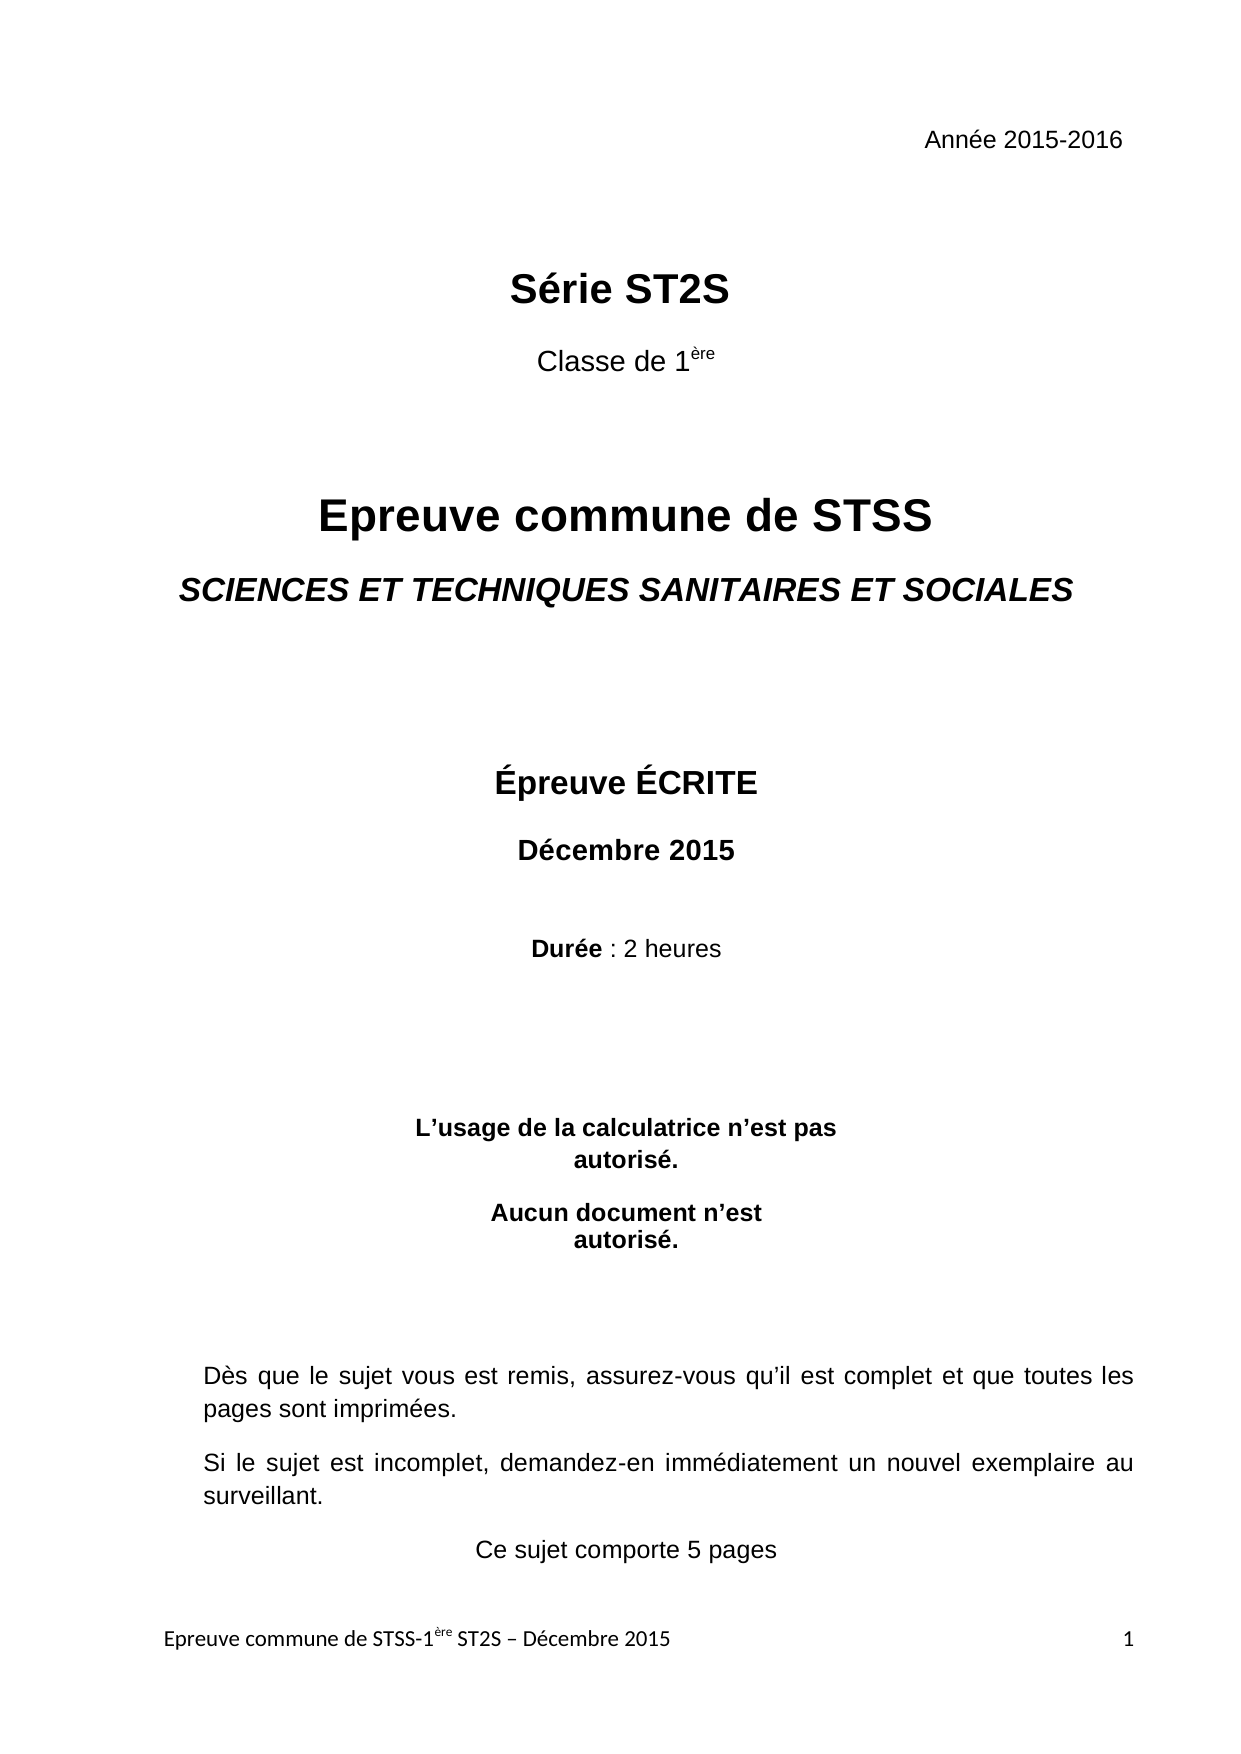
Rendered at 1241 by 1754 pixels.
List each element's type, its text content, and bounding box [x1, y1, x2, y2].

text Ce sujet comporte 5 pages [118, 1535, 1134, 1564]
text Epreuve commune de STSS [171, 489, 1081, 542]
text Durée : 2 heures [359, 934, 893, 962]
text Décembre 2015 [118, 833, 1134, 866]
text Aucun document n’est autorisé. [467, 1199, 785, 1253]
text SCIENCES ET TECHNIQUES SANITAIRES ET SOCIALES [171, 570, 1081, 609]
text Classe de 1ère [211, 344, 1041, 378]
text Épreuve ÉCRITE [171, 763, 1081, 802]
text Année 2015-2016 [118, 125, 1123, 153]
text Si le sujet est incomplet, demandez-en immédiatement un nouvel exemplaire au surveillant. [203, 1448, 1134, 1510]
text Dès que le sujet vous est remis, assurez-vous qu’il est complet et que toutes les pages sont imprimées. [203, 1361, 1134, 1423]
text Série ST2S [211, 264, 1041, 312]
text L’usage de la calculatrice n’est pas autorisé. [392, 1112, 859, 1174]
